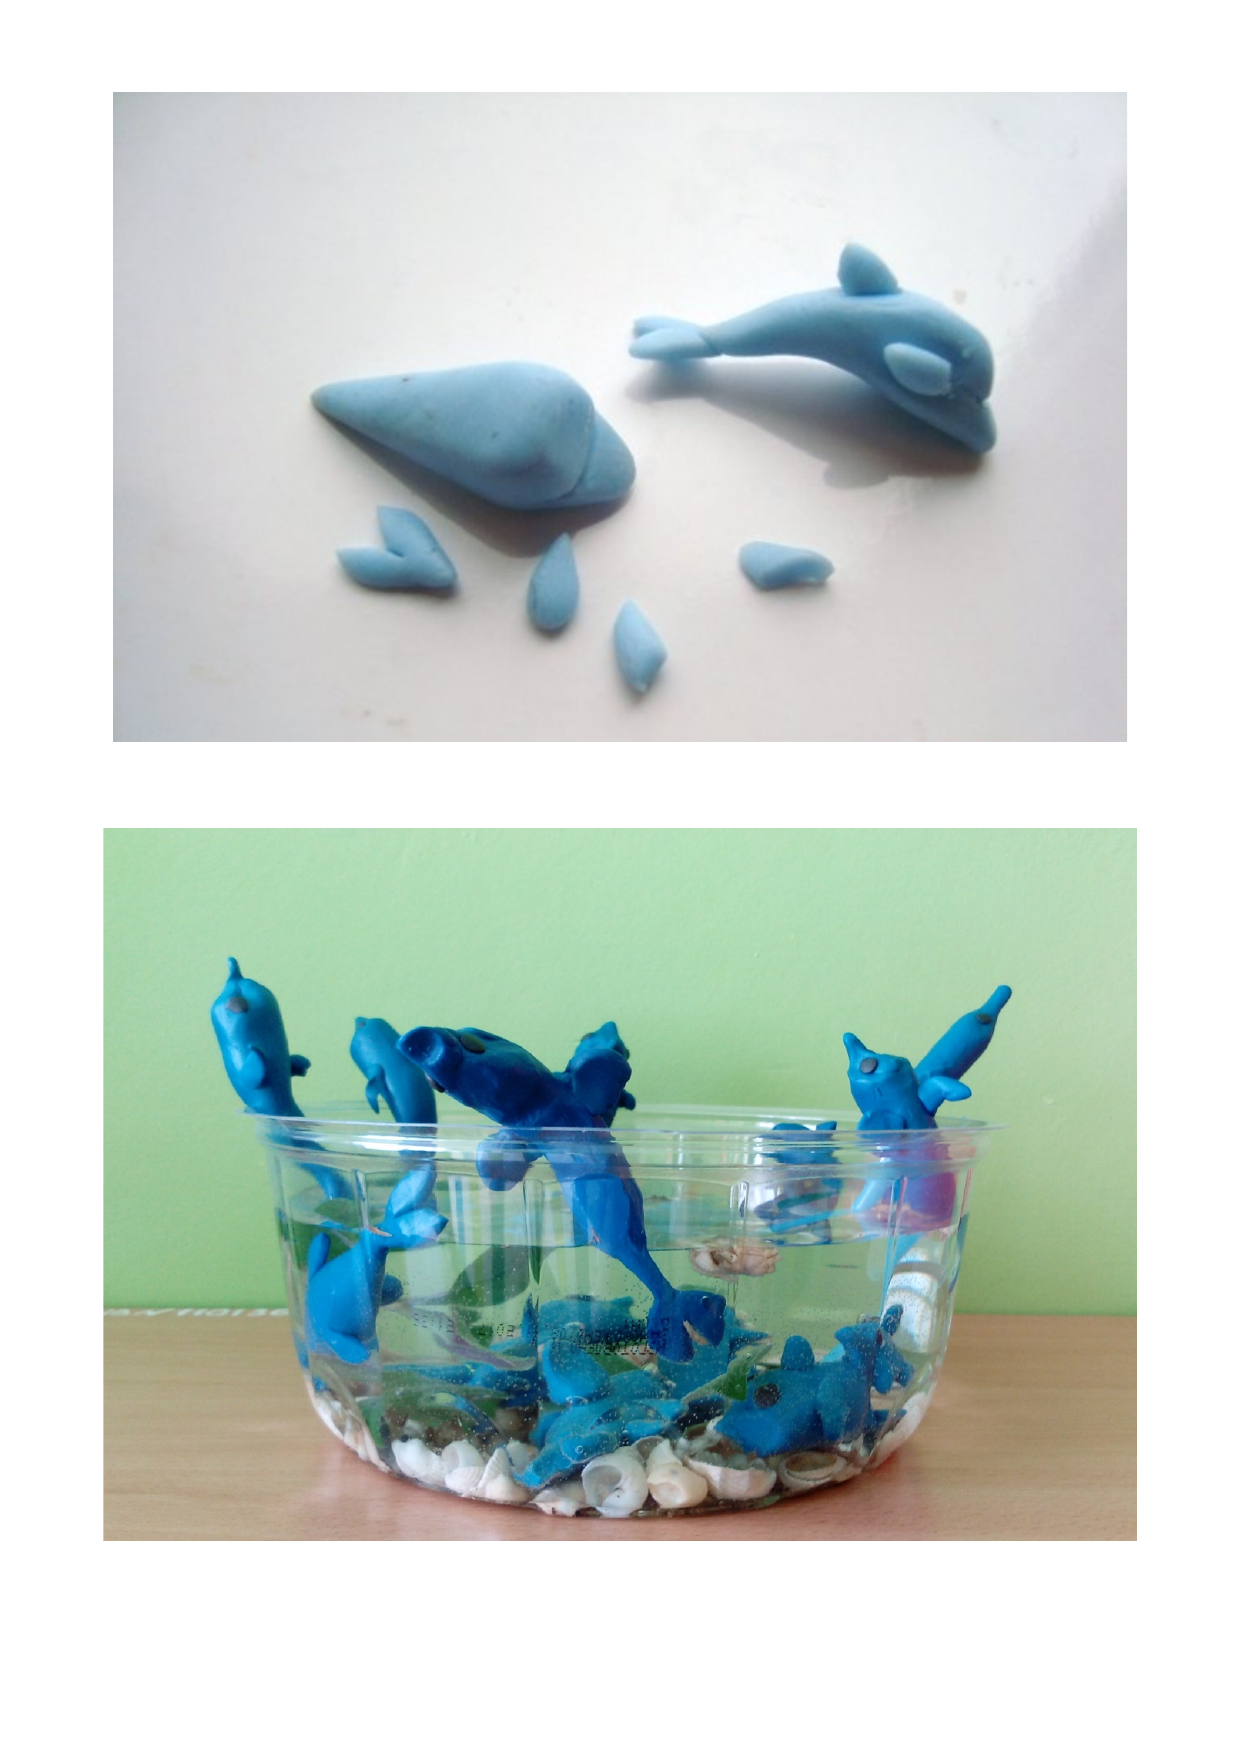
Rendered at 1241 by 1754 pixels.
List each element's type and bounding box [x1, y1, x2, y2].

picture [113, 92, 1128, 742]
picture [103, 828, 1137, 1541]
